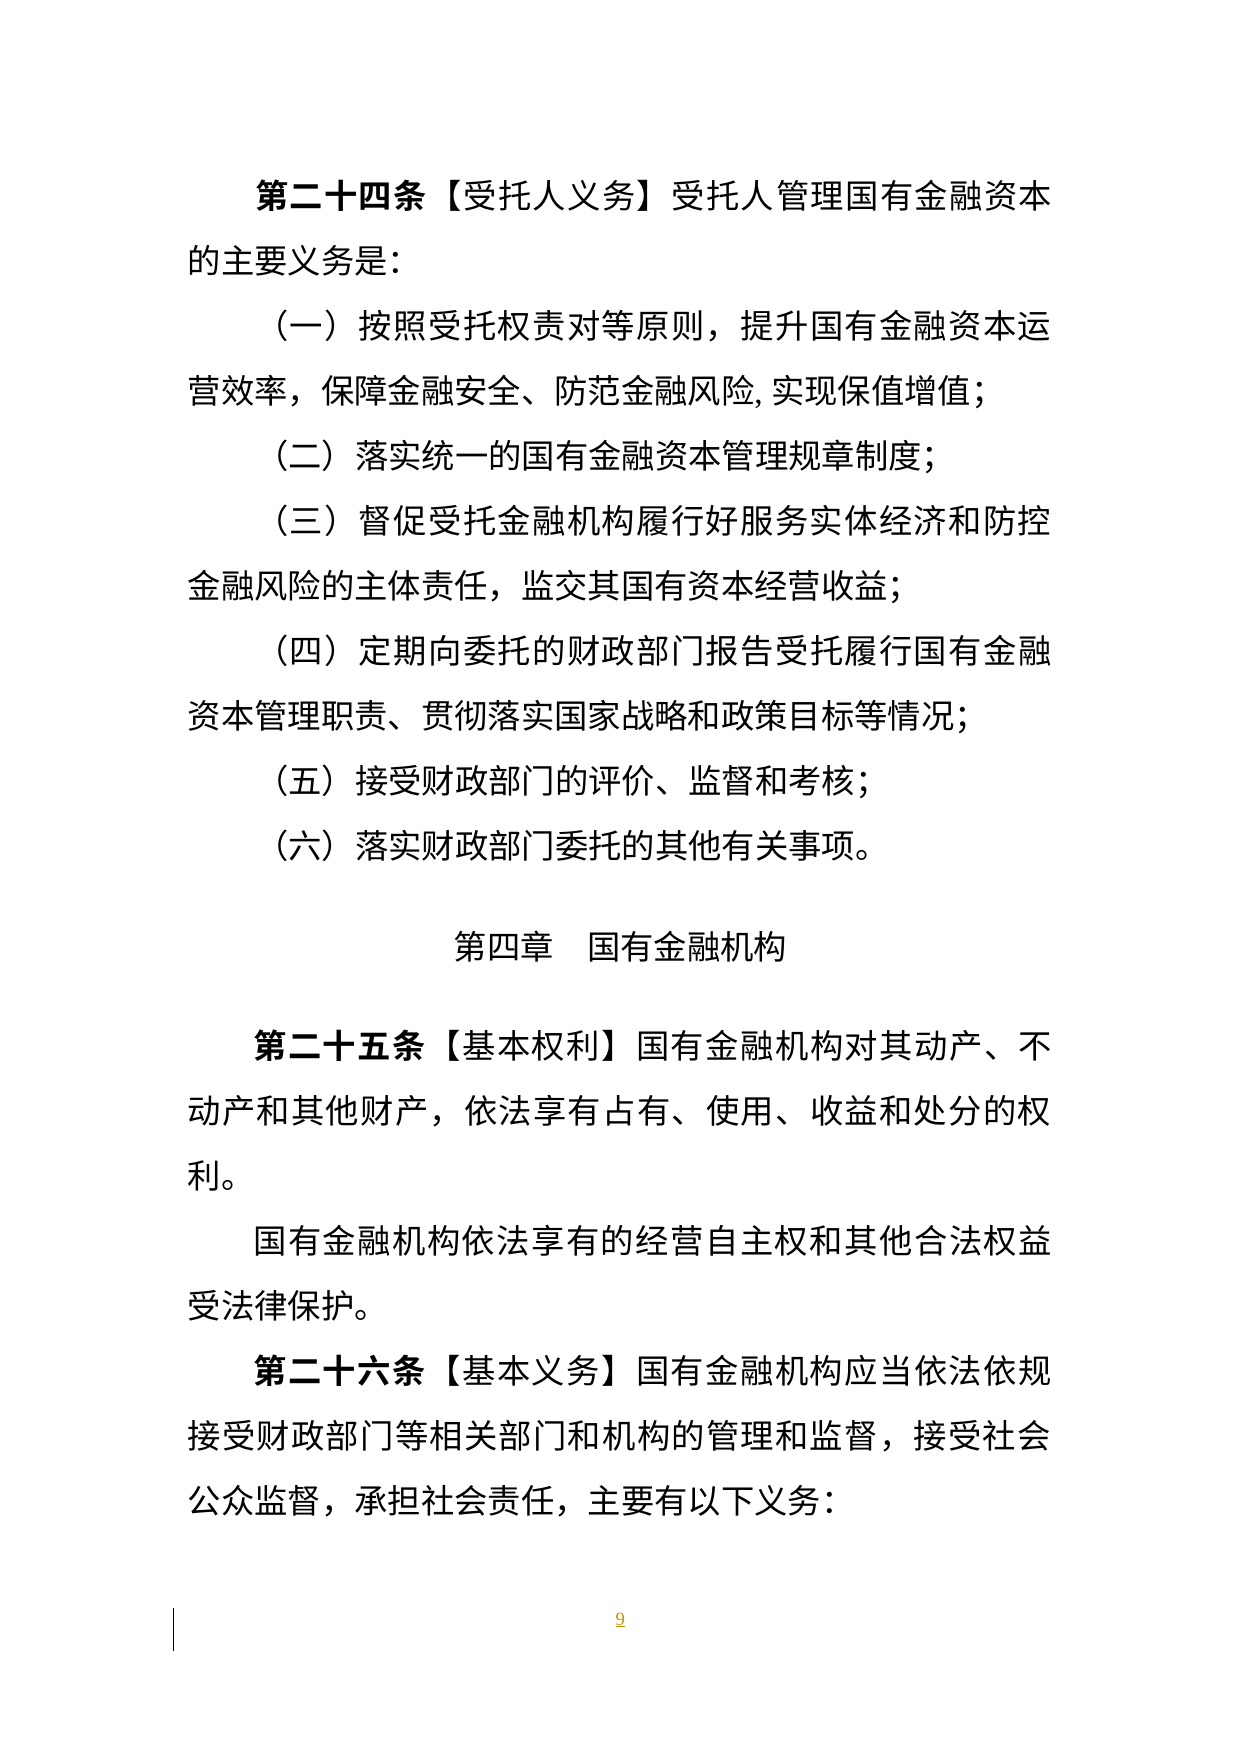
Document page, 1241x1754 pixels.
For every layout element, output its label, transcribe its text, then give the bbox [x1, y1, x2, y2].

text （五）接受财政部门的评价、监督和考核； [187, 747, 1053, 812]
subtitle 第四章 国有金融机构 [187, 912, 1053, 977]
text （六）落实财政部门委托的其他有关事项。 [187, 812, 1053, 877]
text （二）落实统一的国有金融资本管理规章制度； [187, 422, 1053, 487]
text 国有金融机构依法享有的经营自主权和其他合法权益受法律保护。 [187, 1207, 1053, 1337]
text （一）按照受托权责对等原则，提升国有金融资本运营效率，保障金融安全、防范金融风险, 实现保值增值； [187, 292, 1053, 422]
text 第二十四条【受托人义务】受托人管理国有金融资本的主要义务是： [187, 162, 1053, 292]
text （四）定期向委托的财政部门报告受托履行国有金融资本管理职责、贯彻落实国家战略和政策目标等情况； [187, 617, 1053, 747]
text （三）督促受托金融机构履行好服务实体经济和防控金融风险的主体责任，监交其国有资本经营收益； [187, 487, 1053, 617]
text 第二十六条【基本义务】国有金融机构应当依法依规接受财政部门等相关部门和机构的管理和监督，接受社会公众监督，承担社会责任，主要有以下义务： [187, 1337, 1053, 1532]
text 第二十五条【基本权利】国有金融机构对其动产、不动产和其他财产，依法享有占有、使用、收益和处分的权利。 [187, 1012, 1053, 1207]
